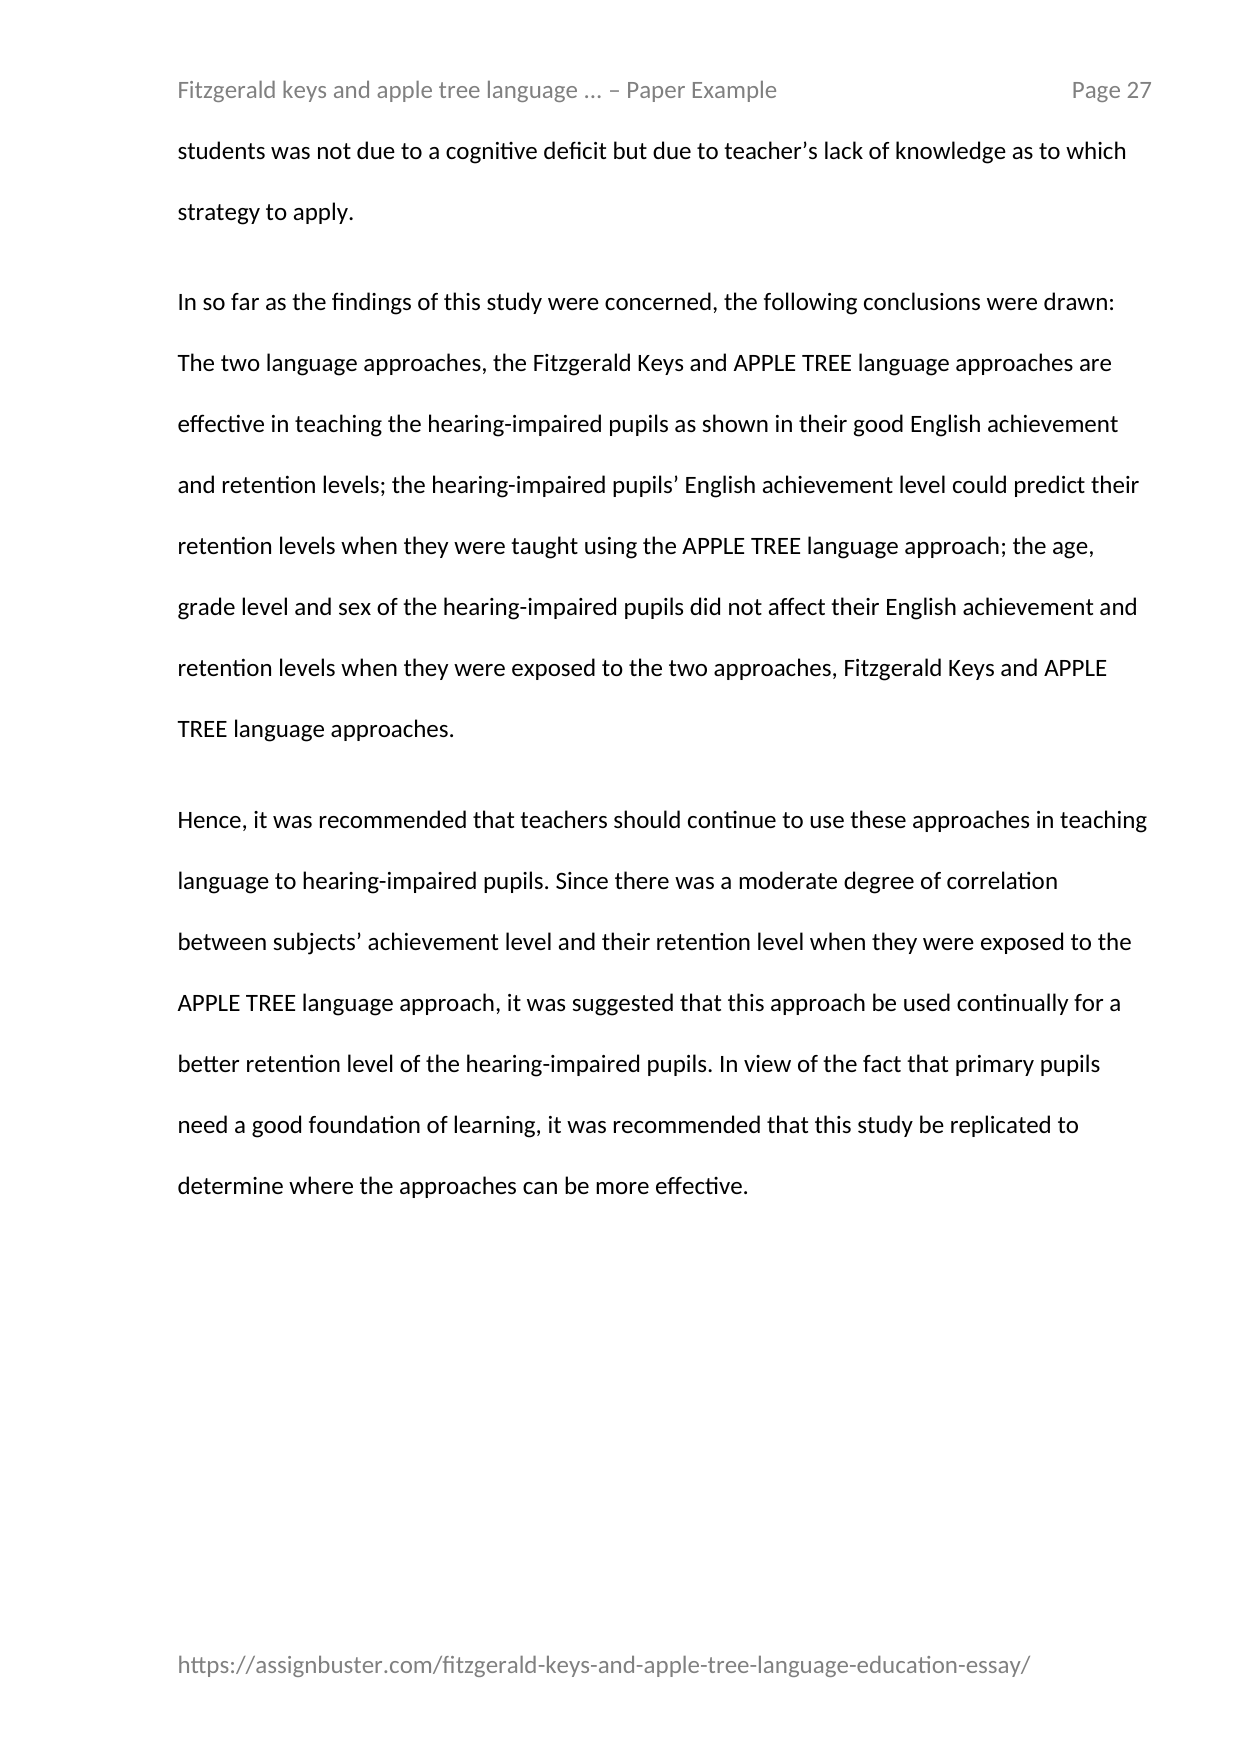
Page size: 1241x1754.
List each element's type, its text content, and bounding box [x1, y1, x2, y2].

text Hence, it was recommended that teachers should continue to use these approaches in teaching language to hearing-impaired pupils. Since there was a moderate degree of correlation between subjects’ achievement level and their retention level when they were exposed to the APPLE TREE language approach, it was suggested that this approach be used continually for a better retention level of the hearing-impaired pupils. In view of the fact that primary pupils need a good foundation of learning, it was recommended that this study be replicated to determine where the approaches can be more effective. [177, 804, 1152, 1201]
text In so far as the findings of this study were concerned, the following conclusions were drawn: The two language approaches, the Fitzgerald Keys and APPLE TREE language approaches are effective in teaching the hearing-impaired pupils as shown in their good English achievement and retention levels; the hearing-impaired pupils’ English achievement level could predict their retention levels when they were taught using the APPLE TREE language approach; the age, grade level and sex of the hearing-impaired pupils did not affect their English achievement and retention levels when they were exposed to the two approaches, Fitzgerald Keys and APPLE TREE language approaches. [177, 286, 1152, 744]
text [177, 135, 1152, 226]
